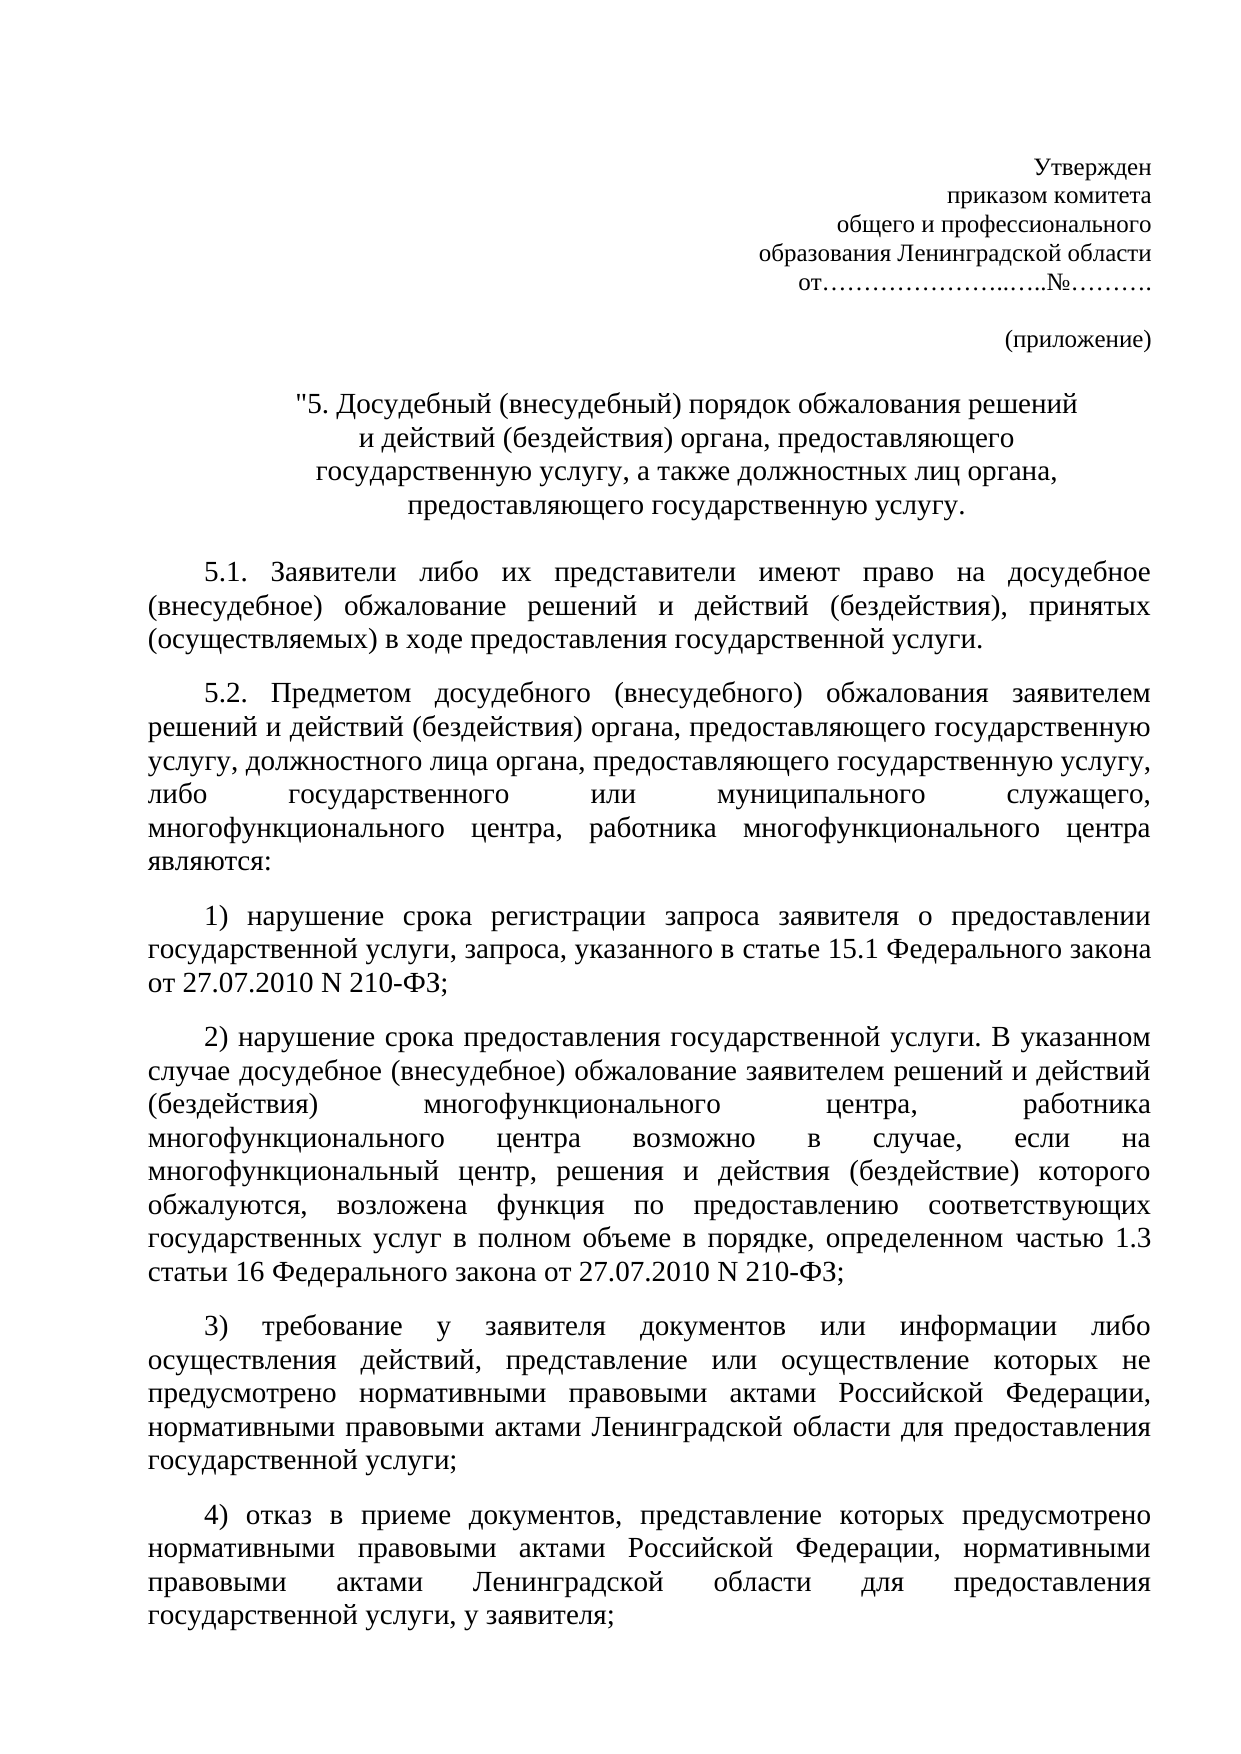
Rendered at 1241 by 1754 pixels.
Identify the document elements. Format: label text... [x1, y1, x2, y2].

text от…………………..…..№………. [148, 267, 1152, 295]
text 3) требование у заявителя документов или информации либо осуществления действий, представление или осуществление которых не предусмотрено нормативными правовыми актами Российской Федерации, нормативными правовыми актами Ленинградской области для предоставления государственной услуги; [148, 1308, 1152, 1476]
text образования Ленинградской области [148, 238, 1152, 267]
text государственную услугу, а также должностных лиц органа, [148, 453, 1152, 487]
text Утвержден [148, 152, 1152, 180]
text и действий (бездействия) органа, предоставляющего [148, 420, 1152, 453]
text 4) отказ в приеме документов, представление которых предусмотрено нормативными правовыми актами Российской Федерации, нормативными правовыми актами Ленинградской области для предоставления государственной услуги, у заявителя; [148, 1497, 1152, 1631]
text 5.2. Предметом досудебного (внесудебного) обжалования заявителем решений и действий (бездействия) органа, предоставляющего государственную услугу, должностного лица органа, предоставляющего государственную услугу, либо государственного или муниципального служащего, многофункционального центра, работника многофункционального центра являются: [148, 676, 1152, 877]
text общего и профессионального [148, 209, 1152, 238]
text предоставляющего государственную услугу. [148, 487, 1152, 521]
text 5.1. Заявители либо их представители имеют право на досудебное (внесудебное) обжалование решений и действий (бездействия), принятых (осуществляемых) в ходе предоставления государственной услуги. [148, 554, 1152, 655]
text (приложение) [148, 324, 1152, 353]
text 2) нарушение срока предоставления государственной услуги. В указанном случае досудебное (внесудебное) обжалование заявителем решений и действий (бездействия) многофункционального центра, работника многофункционального центра возможно в случае, если на многофункциональный центр, решения и действия (бездействие) которого обжалуются, возложена функция по предоставлению соответствующих государственных услуг в полном объеме в порядке, определенном частью 1.3 статьи 16 Федерального закона от 27.07.2010 N 210-ФЗ; [148, 1019, 1152, 1287]
text "5. Досудебный (внесудебный) порядок обжалования решений [148, 386, 1152, 420]
text 1) нарушение срока регистрации запроса заявителя о предоставлении государственной услуги, запроса, указанного в статье 15.1 Федерального закона от 27.07.2010 N 210-ФЗ; [148, 898, 1152, 998]
text приказом комитета [148, 180, 1152, 209]
